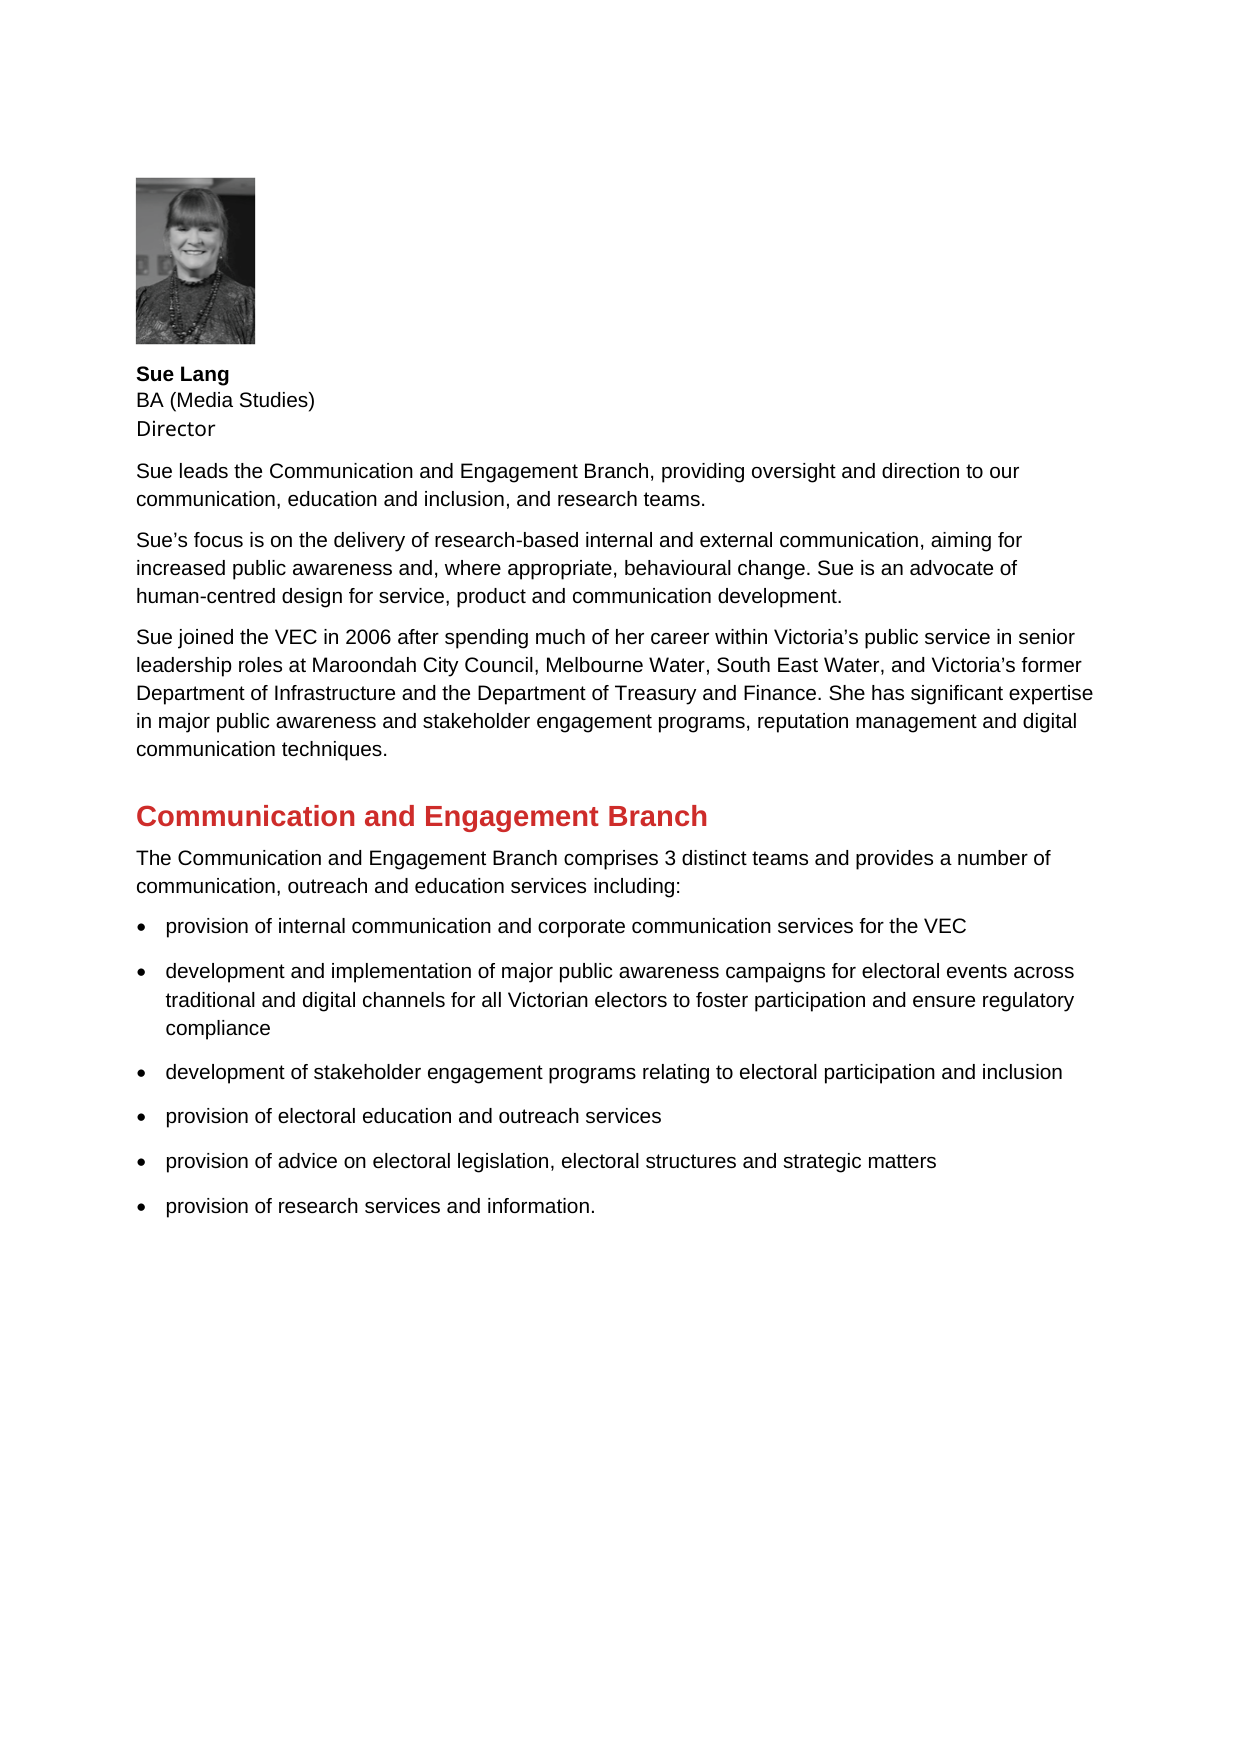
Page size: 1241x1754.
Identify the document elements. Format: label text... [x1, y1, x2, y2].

text provision of internal communication and corporate communication services for the VEC [136, 910, 1104, 938]
text Sue Lang BA (Media Studies) Director [136, 357, 1104, 442]
picture [135, 177, 256, 345]
text provision of research services and information. [136, 1191, 1104, 1219]
text Sue leads the Communication and Engagement Branch, providing oversight and direction to our communication, education and inclusion, and research teams. [136, 455, 1104, 511]
subtitle Communication and Engagement Branch [136, 799, 1104, 832]
text The Communication and Engagement Branch comprises 3 distinct teams and provides a number of communication, outreach and education services including: [136, 842, 1104, 898]
text Sue joined the VEC in 2006 after spending much of her career within Victoria’s public service in senior leadership roles at Maroondah City Council, Melbourne Water, South East Water, and Victoria’s former Department of Infrastructure and the Department of Treasury and Finance. She has significant expertise in major public awareness and stakeholder engagement programs, reputation management and digital communication techniques. [136, 621, 1104, 761]
text development and implementation of major public awareness campaigns for electoral events across traditional and digital channels for all Victorian electors to foster participation and ensure regulatory compliance [136, 955, 1104, 1039]
text Sue’s focus is on the delivery of research‑based internal and external communication, aiming for increased public awareness and, where appropriate, behavioural change. Sue is an advocate of human‑centred design for service, product and communication development. [136, 524, 1104, 608]
text development of stakeholder engagement programs relating to electoral participation and inclusion [136, 1056, 1104, 1084]
text provision of electoral education and outreach services [136, 1101, 1104, 1129]
text provision of advice on electoral legislation, electoral structures and strategic matters [136, 1146, 1104, 1174]
